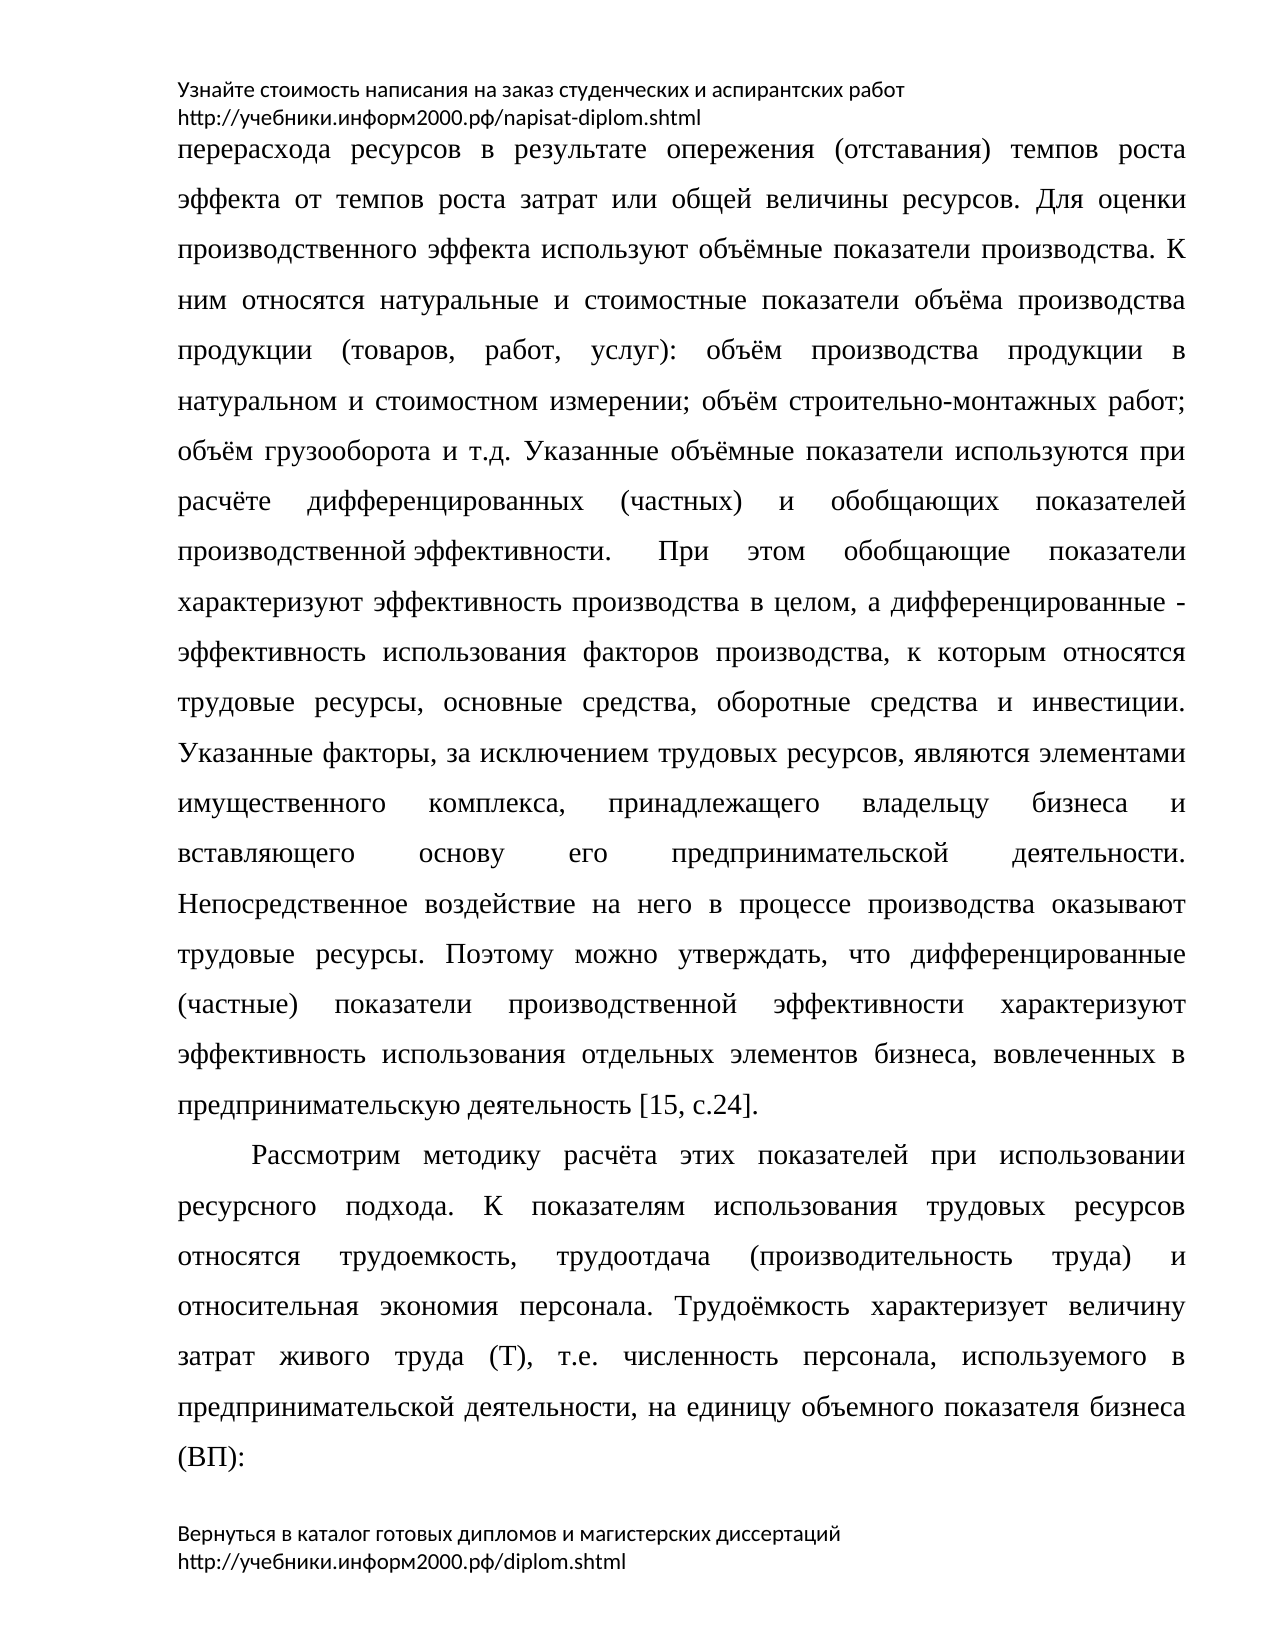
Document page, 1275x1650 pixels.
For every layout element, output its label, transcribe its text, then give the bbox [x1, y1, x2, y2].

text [177, 131, 1186, 1121]
text Рассмотрим методику расчёта этих показателей при использовании ресурсного подхода. К показателям использования трудовых ресурсов относятся трудоемкость, трудоотдача (производительность труда) и относительная экономия персонала. Трудоёмкость характеризует величину затрат живого труда (Т), т.е. численность персонала, используемого в предпринимательской деятельности, на единицу объемного показателя бизнеса (ВП): [177, 1137, 1186, 1473]
